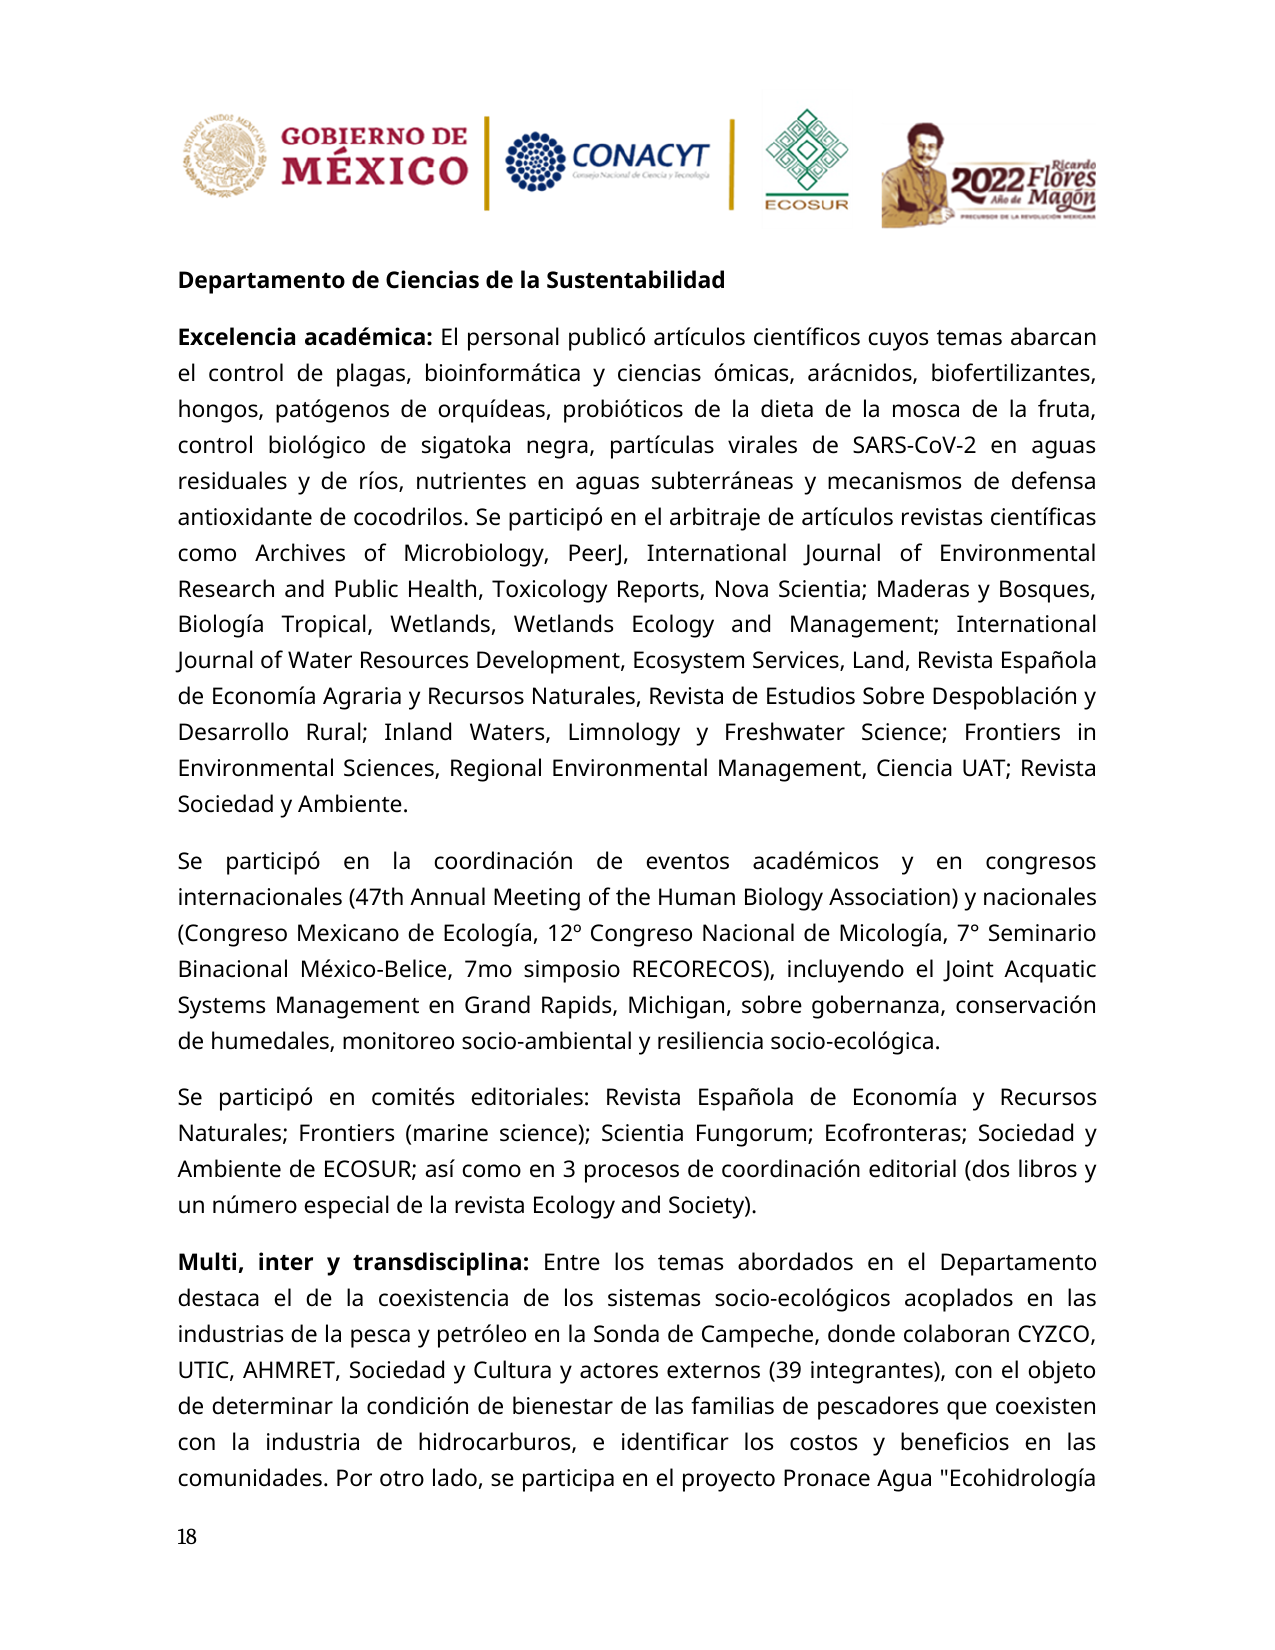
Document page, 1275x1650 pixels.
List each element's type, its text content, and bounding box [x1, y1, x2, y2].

picture [177, 73, 1096, 238]
text Excelencia académica: El personal publicó artículos científicos cuyos temas abarcan el control de plagas, bioinformática y ciencias ómicas, arácnidos, biofertilizantes, hongos, patógenos de orquídeas, probióticos de la dieta de la mosca de la fruta, control biológico de sigatoka negra, partículas virales de SARS-CoV-2 en aguas residuales y de ríos, nutrientes en aguas subterráneas y mecanismos de defensa antioxidante de cocodrilos. Se participó en el arbitraje de artículos revistas científicas como Archives of Microbiology, PeerJ, International Journal of Environmental Research and Public Health, Toxicology Reports, Nova Scientia; Maderas y Bosques, Biología Tropical, Wetlands, Wetlands Ecology and Management; International Journal of Water Resources Development, Ecosystem Services, Land, Revista Española de Economía Agraria y Recursos Naturales, Revista de Estudios Sobre Despoblación y Desarrollo Rural; Inland Waters, Limnology y Freshwater Science; Frontiers in Environmental Sciences, Regional Environmental Management, Ciencia UAT; Revista Sociedad y Ambiente. [177, 321, 1098, 819]
text Se participó en la coordinación de eventos académicos y en congresos internacionales (47th Annual Meeting of the Human Biology Association) y nacionales (Congreso Mexicano de Ecología, 12º Congreso Nacional de Micología, 7° Seminario Binacional México-Belice, 7mo simposio RECORECOS), incluyendo el Joint Acquatic Systems Management en Grand Rapids, Michigan, sobre gobernanza, conservación de humedales, monitoreo socio-ambiental y resiliencia socio-ecológica. [177, 845, 1098, 1056]
text Departamento de Ciencias de la Sustentabilidad [177, 264, 1098, 295]
text Se participó en comités editoriales: Revista Española de Economía y Recursos Naturales; Frontiers (marine science); Scientia Fungorum; Ecofronteras; Sociedad y Ambiente de ECOSUR; así como en 3 procesos de coordinación editorial (dos libros y un número especial de la revista Ecology and Society). [177, 1081, 1098, 1220]
